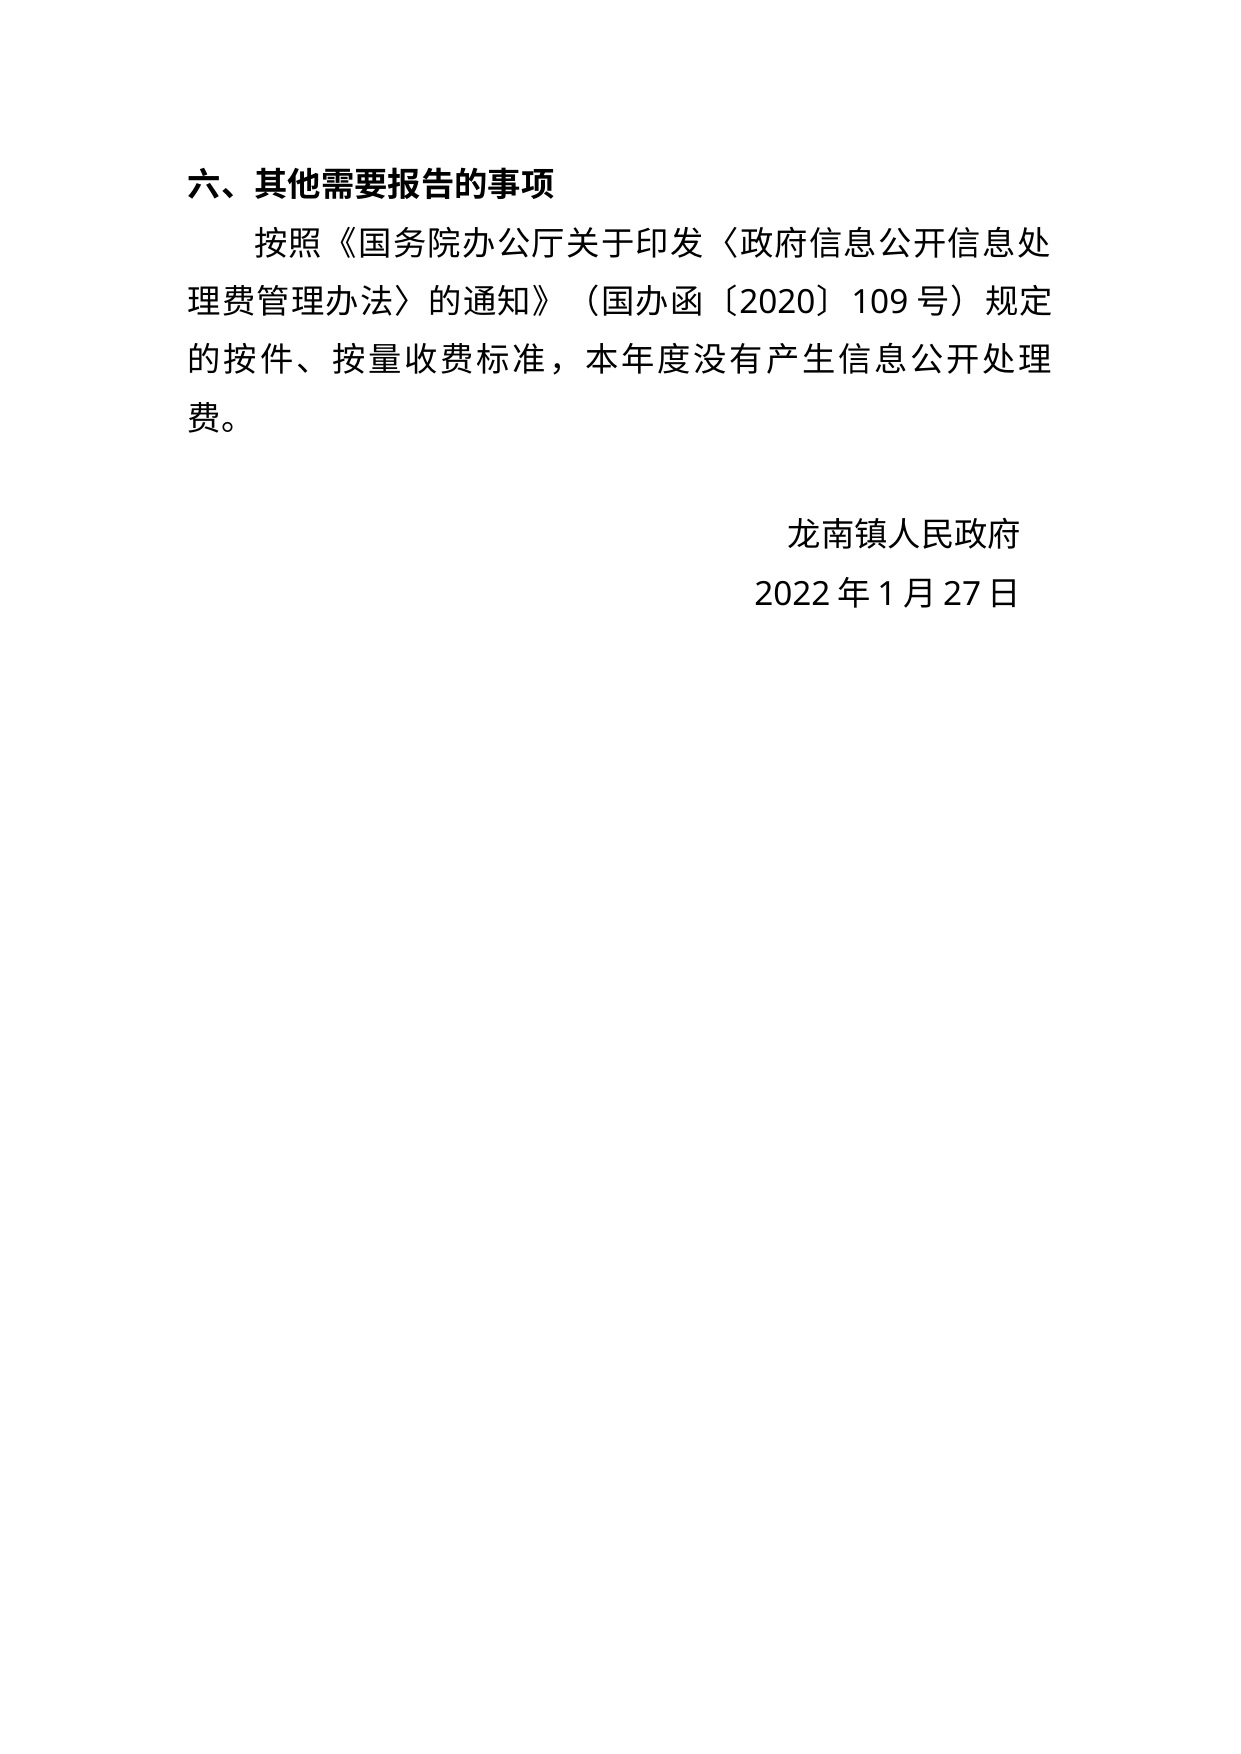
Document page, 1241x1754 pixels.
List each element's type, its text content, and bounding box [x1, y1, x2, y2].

text 龙南镇人民政府 [187, 500, 1053, 558]
list 按照《国务院办公厅关于印发〈政府信息公开信息处理费管理办法〉的通知》（国办函〔2020〕109号）规定的按件、按量收费标准，本年度没有产生信息公开处理费。 [187, 208, 1053, 442]
list 其他需要报告的事项 [187, 150, 1053, 208]
text 2022年1月27日 [187, 558, 1053, 617]
